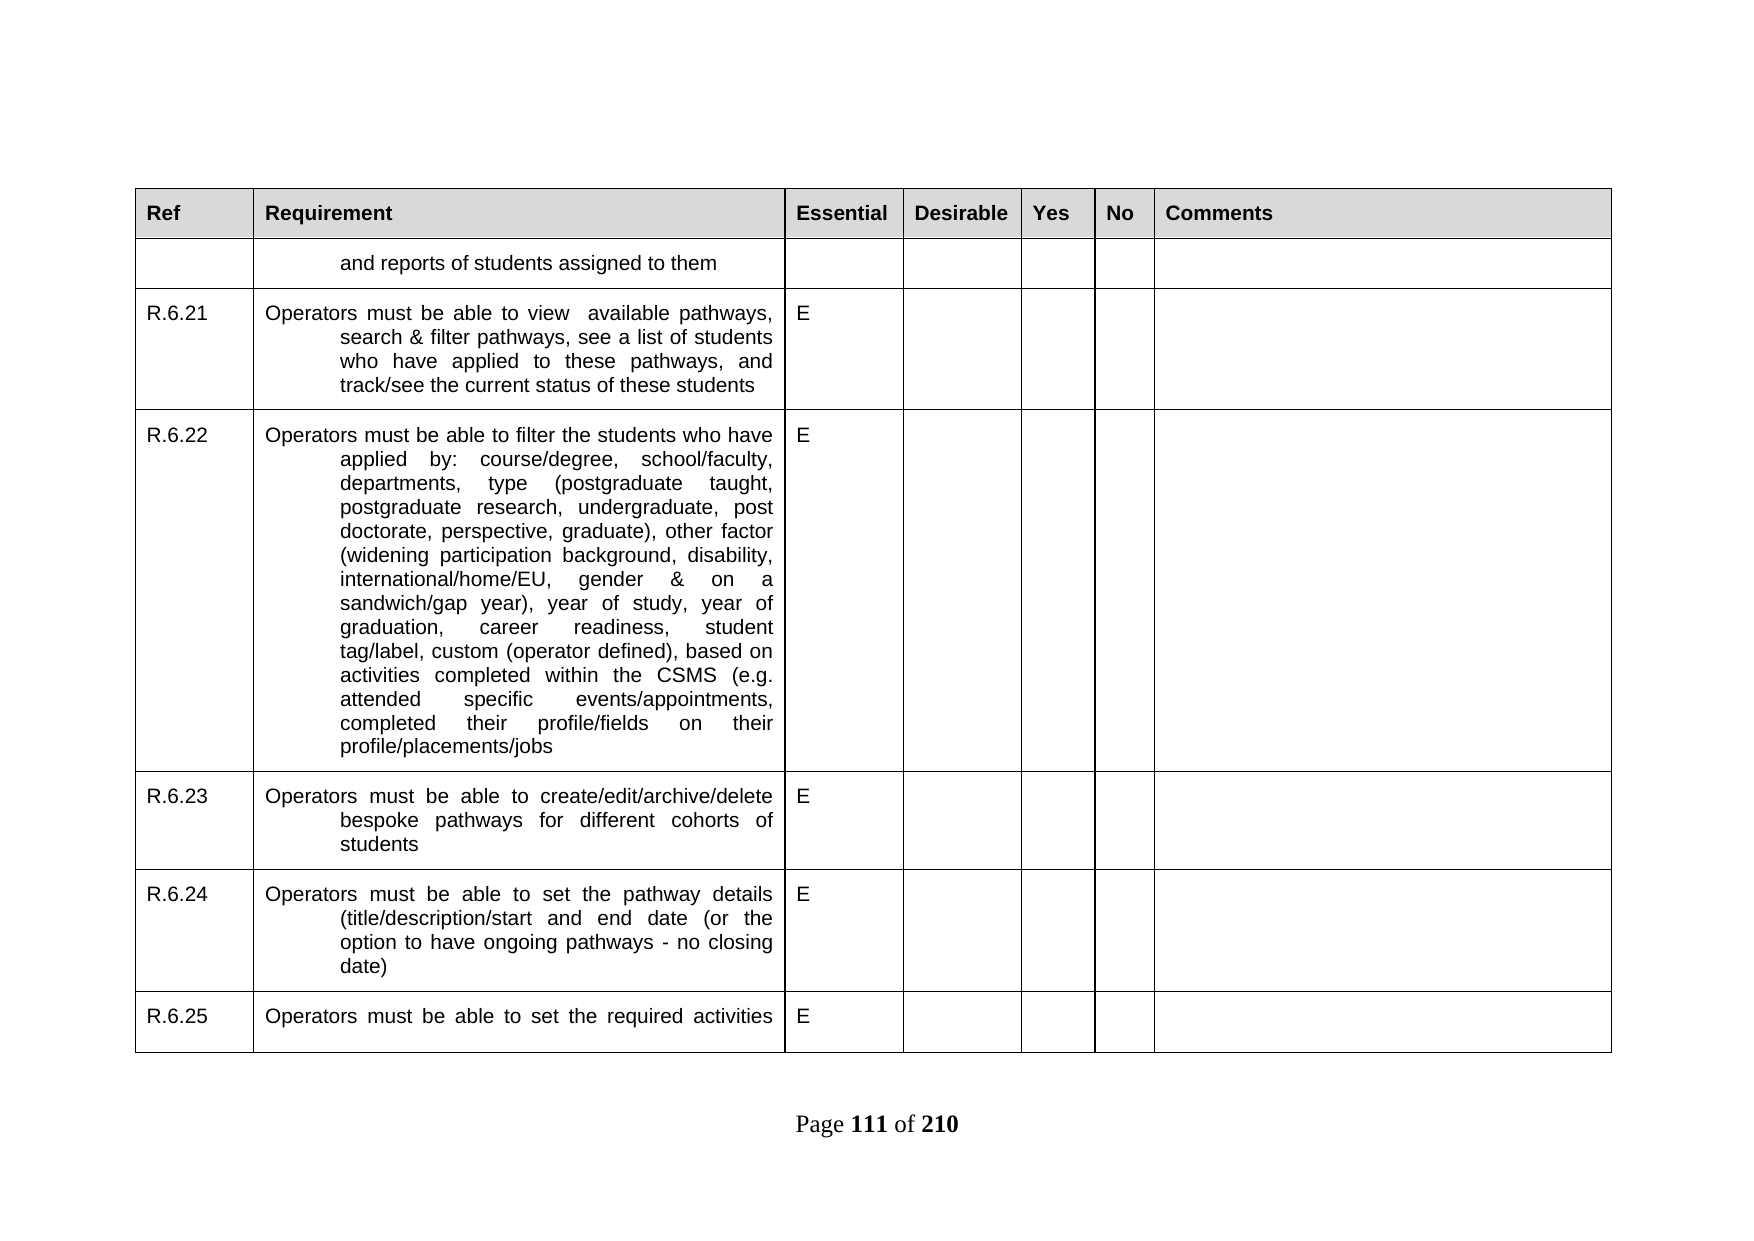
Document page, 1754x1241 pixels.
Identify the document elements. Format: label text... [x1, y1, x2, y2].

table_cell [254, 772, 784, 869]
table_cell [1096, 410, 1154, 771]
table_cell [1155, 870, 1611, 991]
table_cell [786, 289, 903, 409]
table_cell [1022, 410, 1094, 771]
table_header Requirement [254, 189, 784, 237]
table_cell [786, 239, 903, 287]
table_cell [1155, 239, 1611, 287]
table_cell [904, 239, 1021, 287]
table_header Desirable [904, 189, 1021, 237]
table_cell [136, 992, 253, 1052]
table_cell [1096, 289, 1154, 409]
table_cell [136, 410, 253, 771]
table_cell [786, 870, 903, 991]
table_header Ref [136, 189, 253, 237]
table_header Comments [1155, 189, 1611, 237]
table_header Essential [786, 189, 903, 237]
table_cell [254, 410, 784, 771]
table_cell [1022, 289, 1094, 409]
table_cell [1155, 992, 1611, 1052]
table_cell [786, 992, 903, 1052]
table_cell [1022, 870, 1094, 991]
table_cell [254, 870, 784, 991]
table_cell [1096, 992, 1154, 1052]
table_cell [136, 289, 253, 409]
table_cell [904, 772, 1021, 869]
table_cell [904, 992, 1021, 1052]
table_header No [1096, 189, 1154, 237]
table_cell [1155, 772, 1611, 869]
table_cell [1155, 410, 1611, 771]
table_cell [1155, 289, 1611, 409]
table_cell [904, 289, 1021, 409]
table_header Yes [1022, 189, 1094, 237]
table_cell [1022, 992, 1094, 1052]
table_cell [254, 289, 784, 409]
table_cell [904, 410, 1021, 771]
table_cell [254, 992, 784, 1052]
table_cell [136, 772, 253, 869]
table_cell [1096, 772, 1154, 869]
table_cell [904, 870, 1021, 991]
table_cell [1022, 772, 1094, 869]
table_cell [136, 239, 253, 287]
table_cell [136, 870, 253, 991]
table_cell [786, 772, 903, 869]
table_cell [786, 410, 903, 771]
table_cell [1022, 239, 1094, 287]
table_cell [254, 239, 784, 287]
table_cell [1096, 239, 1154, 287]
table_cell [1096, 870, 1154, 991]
